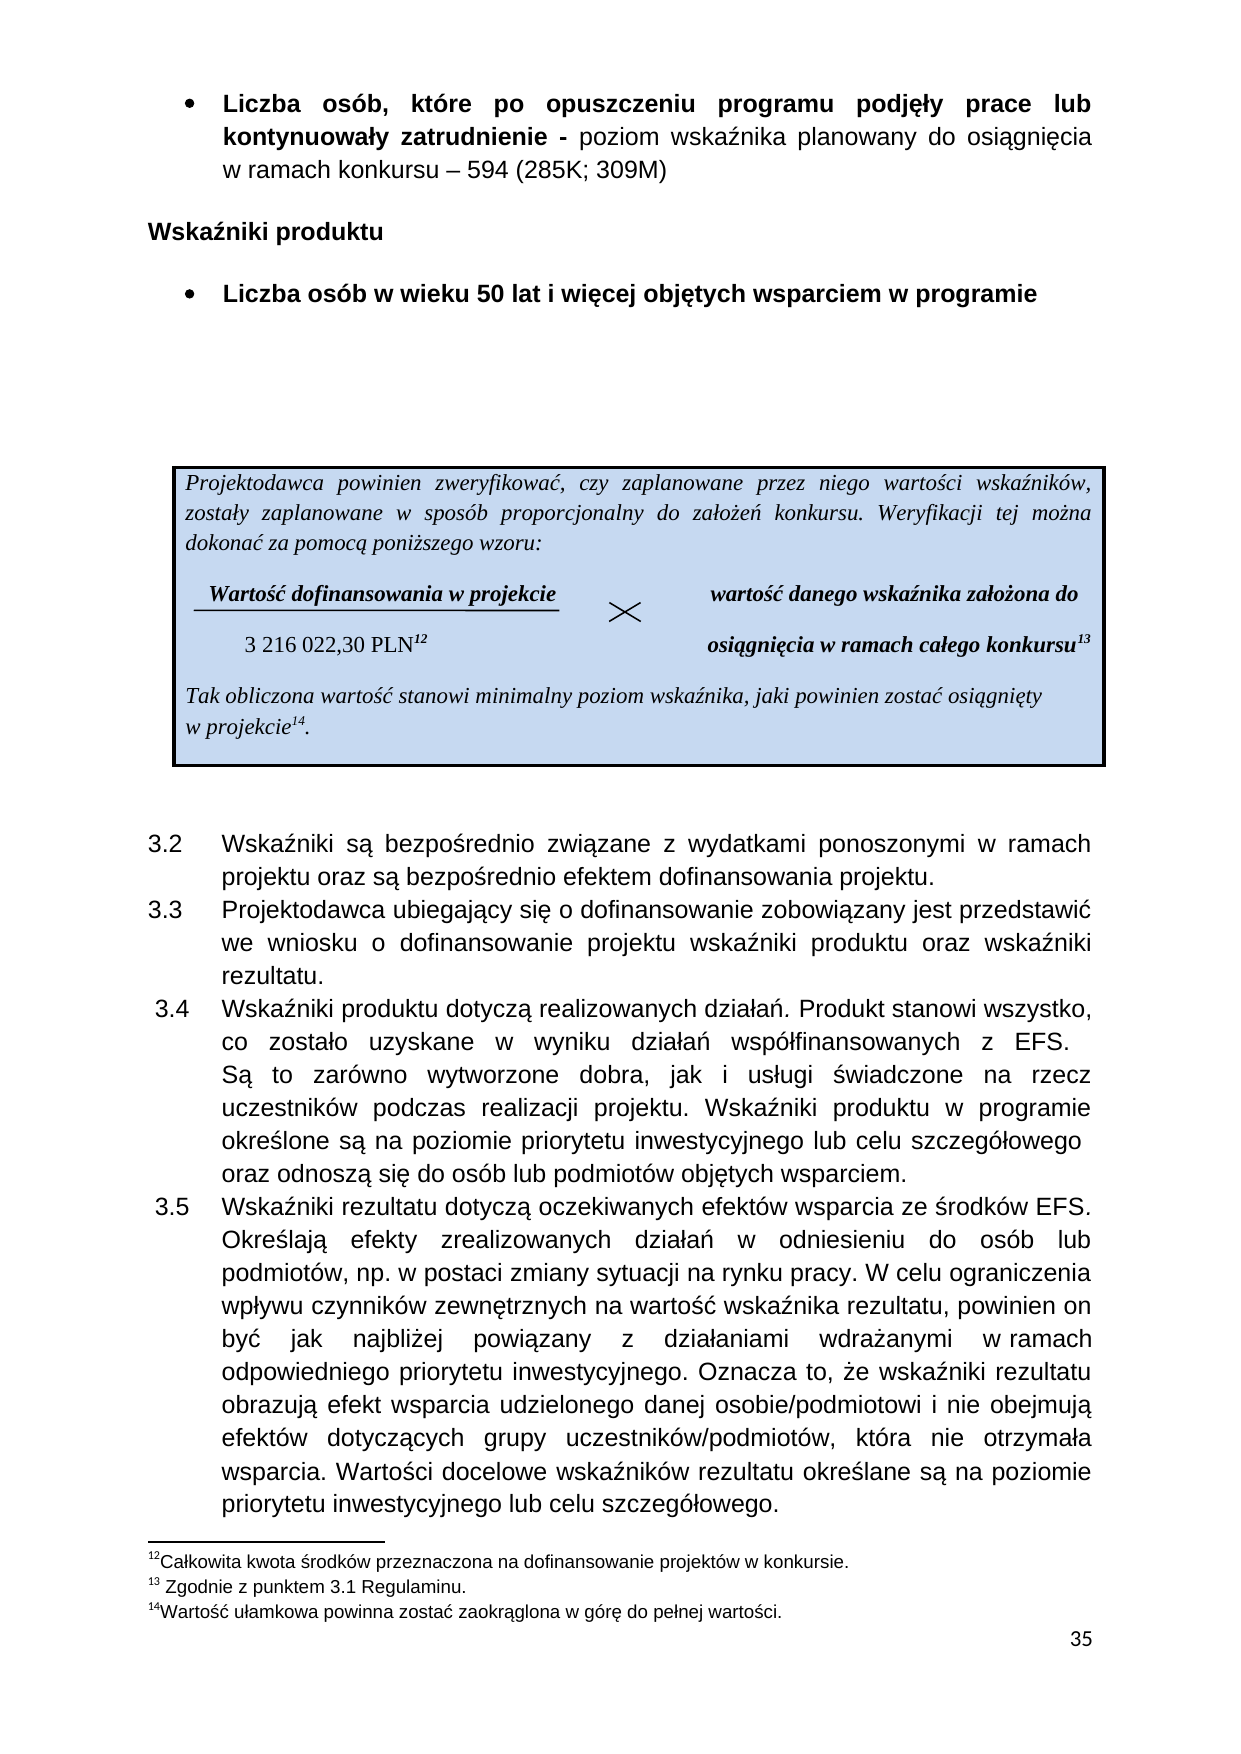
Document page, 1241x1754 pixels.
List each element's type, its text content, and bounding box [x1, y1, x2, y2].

list Liczba osób, które po opuszczeniu programu podjęły prace lub kontynuowały zatrudnienie - poziom wskaźnika planowany do osiągnięcia w ramach konkursu – 594 (285K; 309M) [185, 89, 1093, 183]
list Projektodawca ubiegający się o dofinansowanie zobowiązany jest przedstawić we wniosku o dofinansowanie projektu wskaźniki produktu oraz wskaźniki rezultatu. [148, 895, 1093, 990]
list Wskaźniki są bezpośrednio związane z wydatkami ponoszonymi w ramach projektu oraz są bezpośrednio efektem dofinansowania projektu. [148, 829, 1093, 891]
list Wskaźniki produktu dotyczą realizowanych działań. Produkt stanowi wszystko, co zostało uzyskane w wyniku działań współfinansowanych z EFS. Są to zarówno wytworzone dobra, jak i usługi świadczone na rzecz uczestników podczas realizacji projektu. Wskaźniki produktu w programie określone są na poziomie priorytetu inwestycyjnego lub celu szczegółowego oraz odnoszą się do osób lub podmiotów objętych wsparciem. [154, 994, 1093, 1188]
list Liczba osób w wieku 50 lat i więcej objętych wsparciem w programie [185, 279, 1093, 308]
list Wskaźniki rezultatu dotyczą oczekiwanych efektów wsparcia ze środków EFS. Określają efekty zrealizowanych działań w odniesieniu do osób lub podmiotów, np. w postaci zmiany sytuacji na rynku pracy. W celu ograniczenia wpływu czynników zewnętrznych na wartość wskaźnika rezultatu, powinien on być jak najbliżej powiązany z działaniami wdrażanymi w ramach odpowiedniego priorytetu inwestycyjnego. Oznacza to, że wskaźniki rezultatu obrazują efekt wsparcia udzielonego danej osobie/podmiotowi i nie obejmują efektów dotyczących grupy uczestników/podmiotów, która nie otrzymała wsparcia. Wartości docelowe wskaźników rezultatu określane są na poziomie priorytetu inwestycyjnego lub celu szczegółowego. [154, 1192, 1093, 1518]
table_header Projektodawca powinien zweryfikować, czy zaplanowane przez niego wartości wskaźników, zostały zaplanowane w sposób proporcjonalny do założeń konkursu. Weryfikacji tej można dokonać za pomocą poniższego wzoru: Wartość dofinansowania w projekcie wartość danego wskaźnika założona do 3 216 022,30 PLN osiągnięcia w ramach całego konkursu Tak obliczona wartość stanowi minimalny poziom wskaźnika, jaki powinien zostać osiągnięty w projekcie. [176, 469, 1102, 764]
text Wskaźniki produktu [148, 217, 1093, 246]
